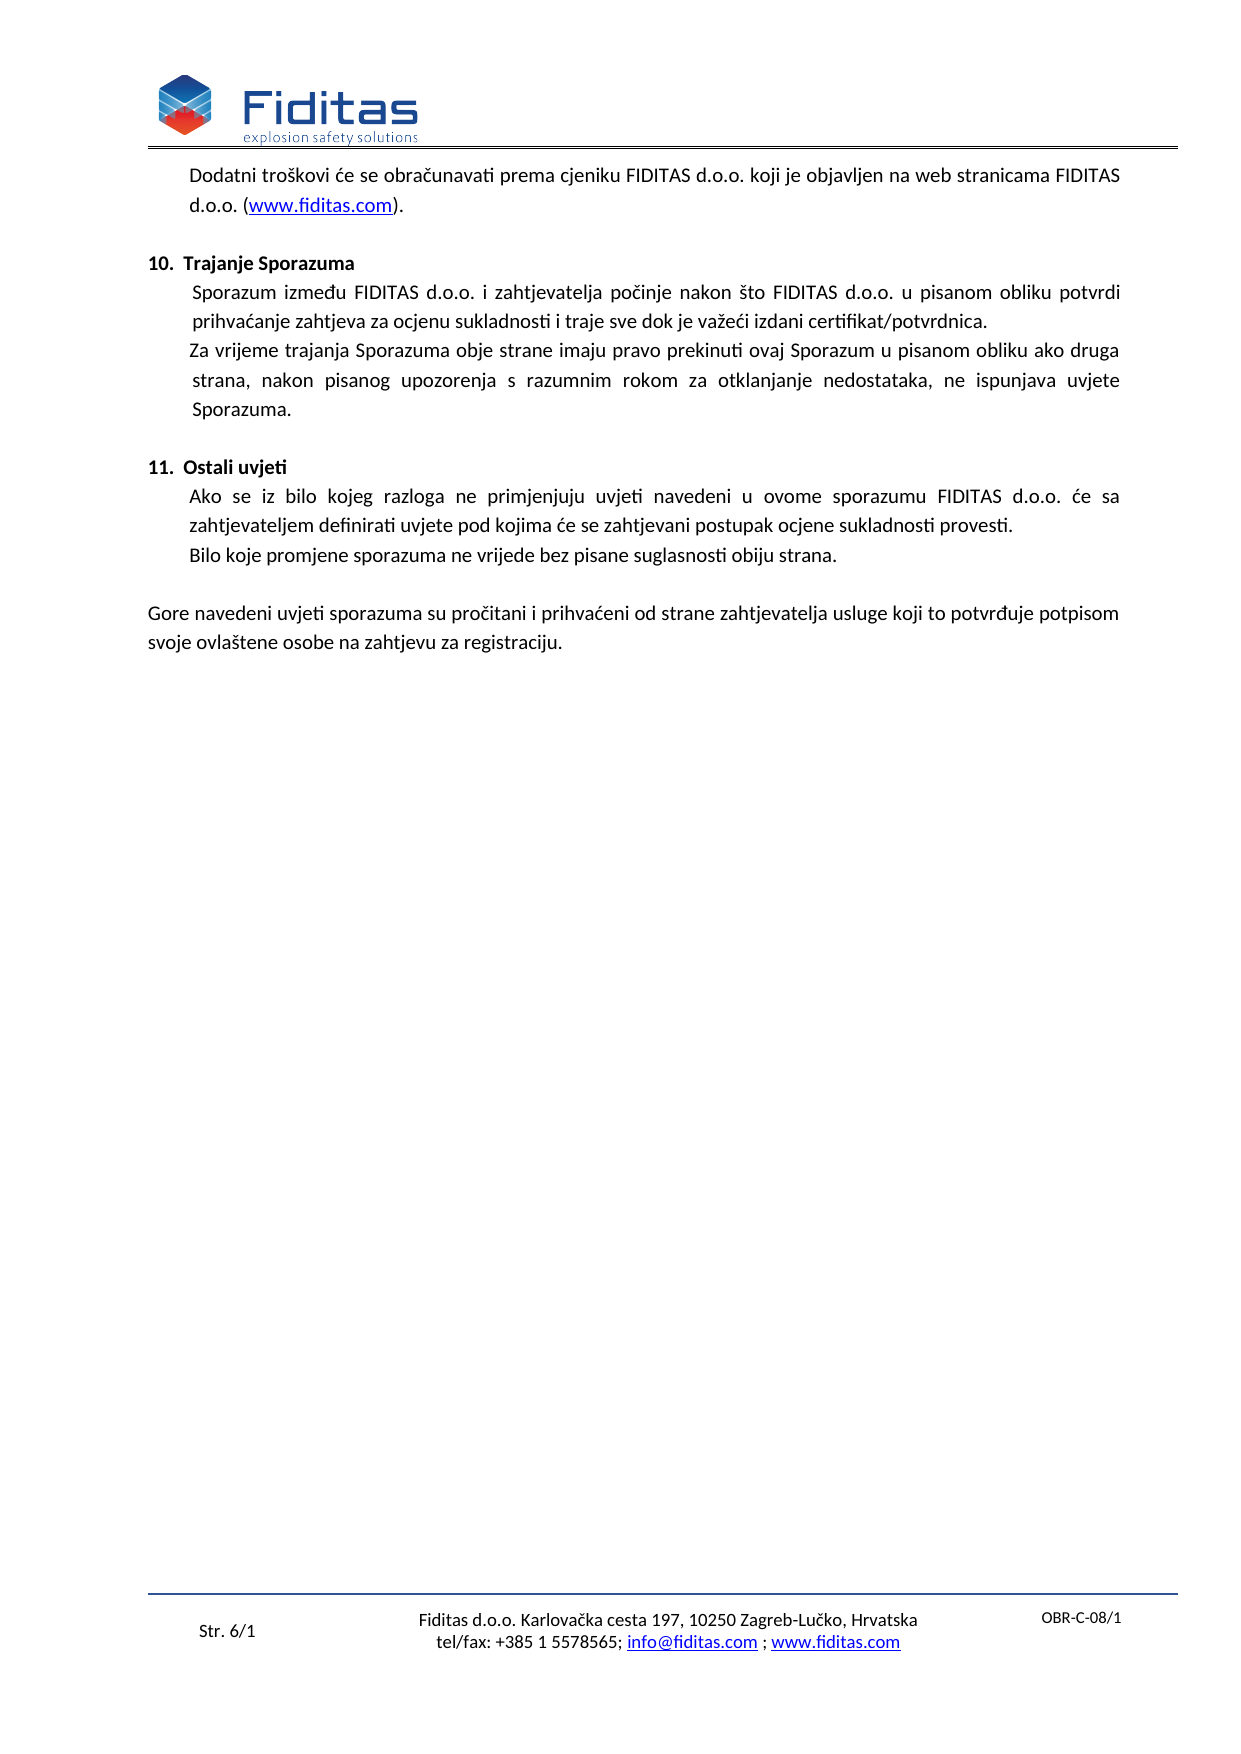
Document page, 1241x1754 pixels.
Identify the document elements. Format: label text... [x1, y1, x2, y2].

picture [158, 75, 418, 146]
text Sporazum između FIDITAS d.o.o. i zahtjevatelja počinje nakon što FIDITAS d.o.o. u pisanom obliku potvrdi prihvaćanje zahtjeva za ocjenu sukladnosti i traje sve dok je važeći izdani certifikat/potvrdnica. [192, 276, 1122, 334]
text Za vrijeme trajanja Sporazuma obje strane imaju pravo prekinuti ovaj Sporazum u pisanom obliku ako druga strana, nakon pisanog upozorenja s razumnim rokom za otklanjanje nedostataka, ne ispunjava uvjete Sporazuma. [189, 334, 1122, 421]
text Bilo koje promjene sporazuma ne vrijede bez pisane suglasnosti obiju strana. [189, 538, 1122, 567]
list Ostali uvjeti [148, 451, 1122, 480]
text Ako se iz bilo kojeg razloga ne primjenjuju uvjeti navedeni u ovome sporazumu FIDITAS d.o.o. će sa zahtjevateljem definirati uvjete pod kojima će se zahtjevani postupak ocjene sukladnosti provesti. [189, 480, 1122, 538]
text Gore navedeni uvjeti sporazuma su pročitani i prihvaćeni od strane zahtjevatelja usluge koji to potvrđuje potpisom svoje ovlaštene osobe na zahtjevu za registraciju. [148, 596, 1122, 655]
list Trajanje Sporazuma [148, 246, 1122, 276]
